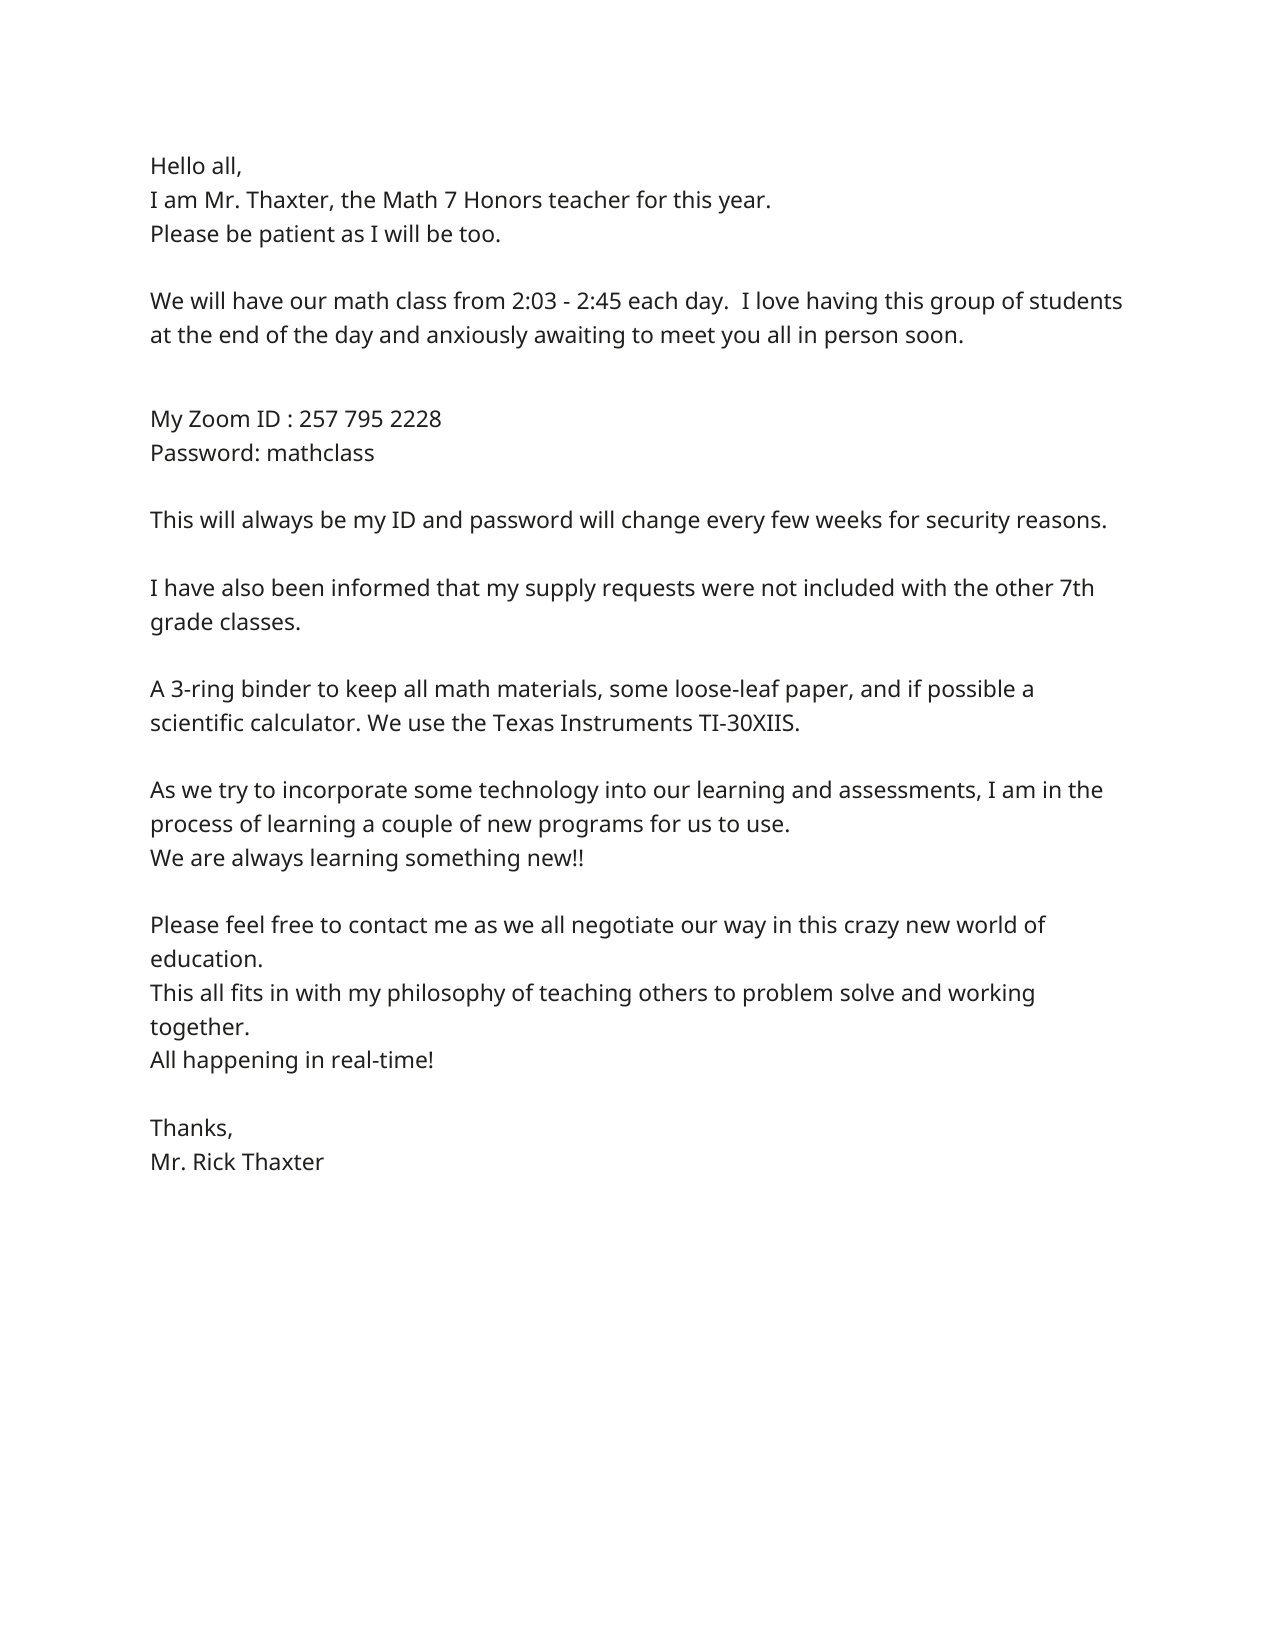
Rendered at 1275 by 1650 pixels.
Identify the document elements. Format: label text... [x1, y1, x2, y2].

text Hello all, I am Mr. Thaxter, the Math 7 Honors teacher for this year. Please be patient as I will be too. We will have our math class from 2:03 - 2:45 each day. I love having this group of students at the end of the day and anxiously awaiting to meet you all in person soon. [150, 150, 1125, 350]
text My Zoom ID : 257 795 2228 Password: mathclass This will always be my ID and password will change every few weeks for security reasons. I have also been informed that my supply requests were not included with the other 7th grade classes. A 3-ring binder to keep all math materials, some loose-leaf paper, and if possible a scientific calculator. We use the Texas Instruments TI-30XIIS. As we try to incorporate some technology into our learning and assessments, I am in the process of learning a couple of new programs for us to use. We are always learning something new!! Please feel free to contact me as we all negotiate our way in this crazy new world of education. This all fits in with my philosophy of teaching others to problem solve and working together. All happening in real-time! Thanks, Mr. Rick Thaxter [150, 369, 1125, 1177]
